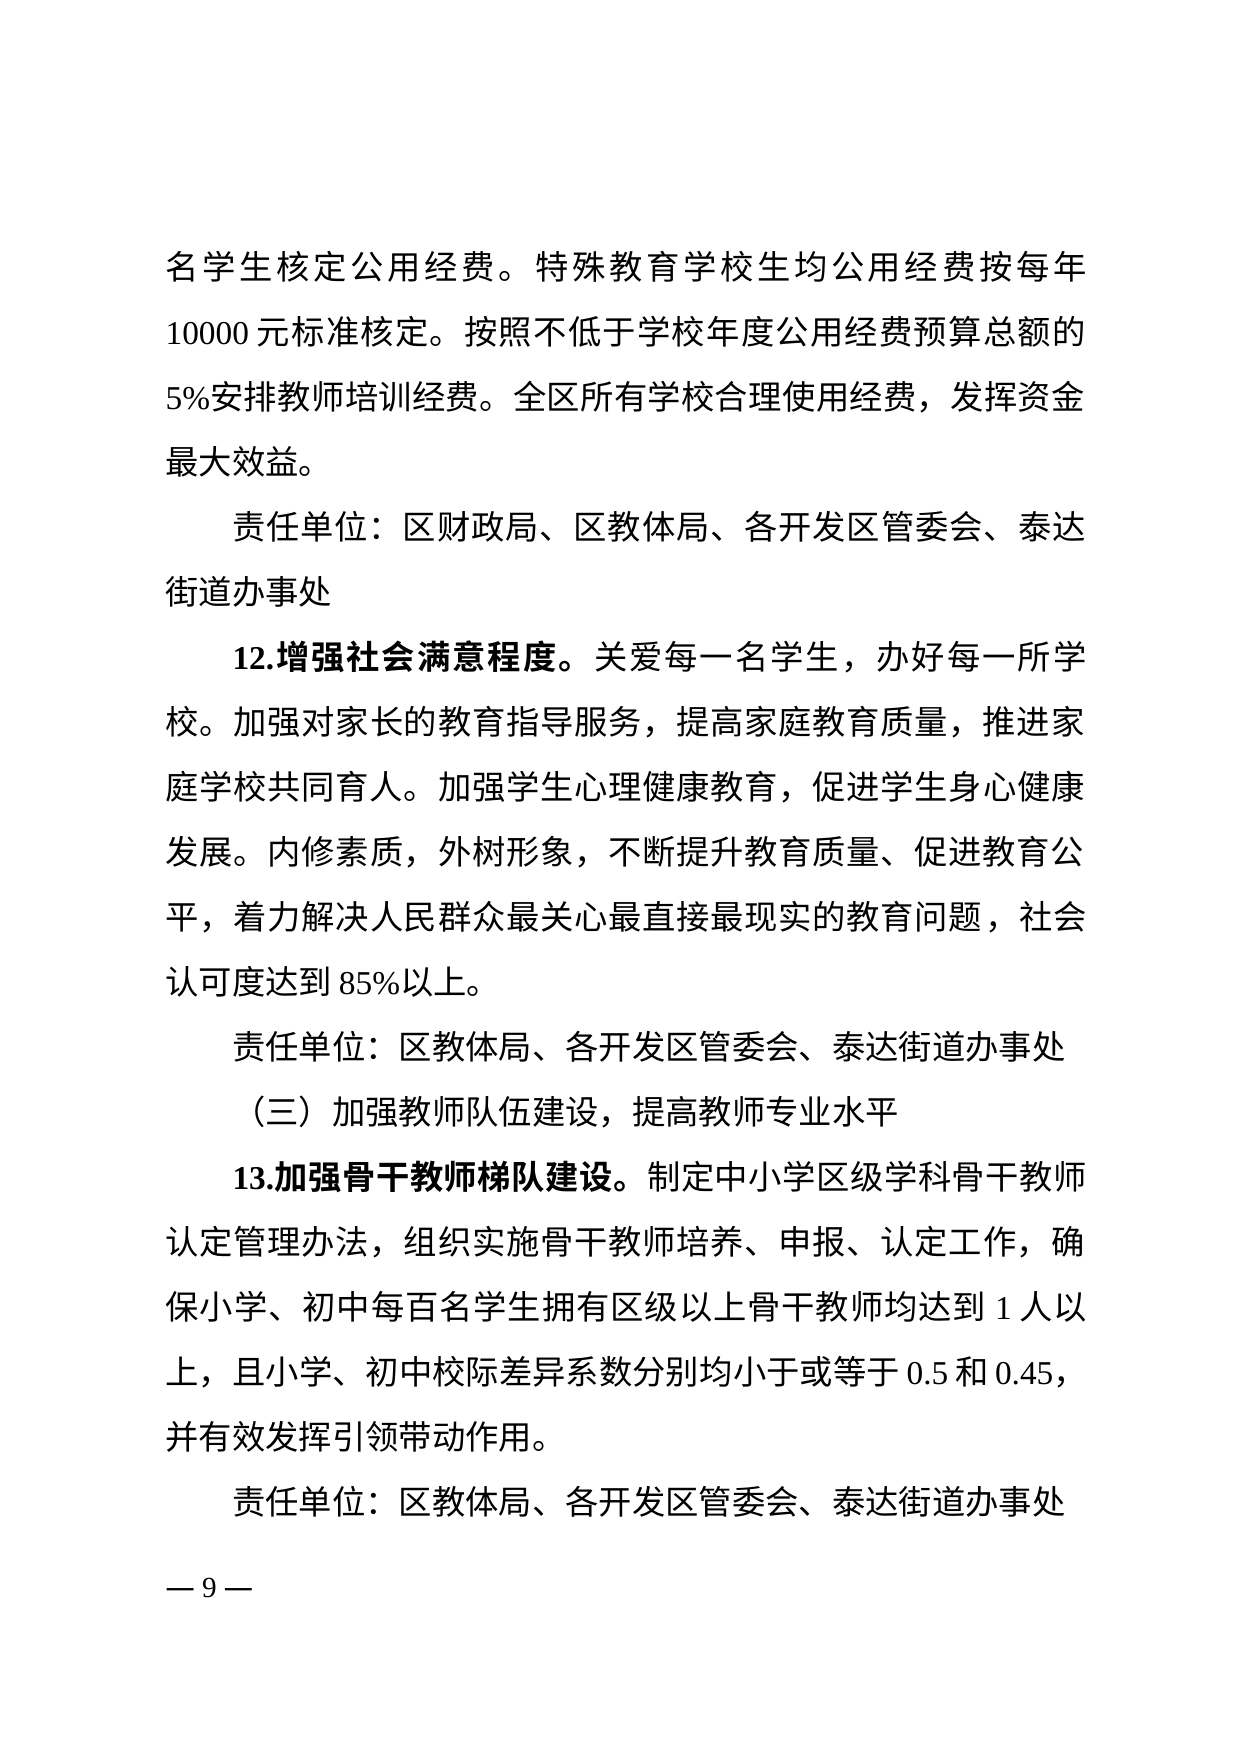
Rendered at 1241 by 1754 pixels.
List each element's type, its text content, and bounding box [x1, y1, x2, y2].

text 13.加强骨干教师梯队建设。制定中小学区级学科骨干教师认定管理办法，组织实施骨干教师培养、申报、认定工作，确保小学、初中每百名学生拥有区级以上骨干教师均达到1人以上，且小学、初中校际差异系数分别均小于或等于0.5和0.45，并有效发挥引领带动作用。 [165, 1143, 1087, 1468]
text 责任单位：区教体局、各开发区管委会、泰达街道办事处 [165, 1468, 1087, 1533]
text 12.增强社会满意程度。关爱每一名学生，办好每一所学校。加强对家长的教育指导服务，提高家庭教育质量，推进家庭学校共同育人。加强学生心理健康教育，促进学生身心健康发展。内修素质，外树形象，不断提升教育质量、促进教育公平，着力解决人民群众最关心最直接最现实的教育问题，社会认可度达到85%以上。 [165, 623, 1087, 1013]
text （三）加强教师队伍建设，提高教师专业水平 [165, 1078, 1087, 1143]
text 责任单位：区财政局、区教体局、各开发区管委会、泰达街道办事处 [165, 493, 1087, 623]
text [165, 233, 1087, 493]
text 责任单位：区教体局、各开发区管委会、泰达街道办事处 [165, 1013, 1087, 1078]
